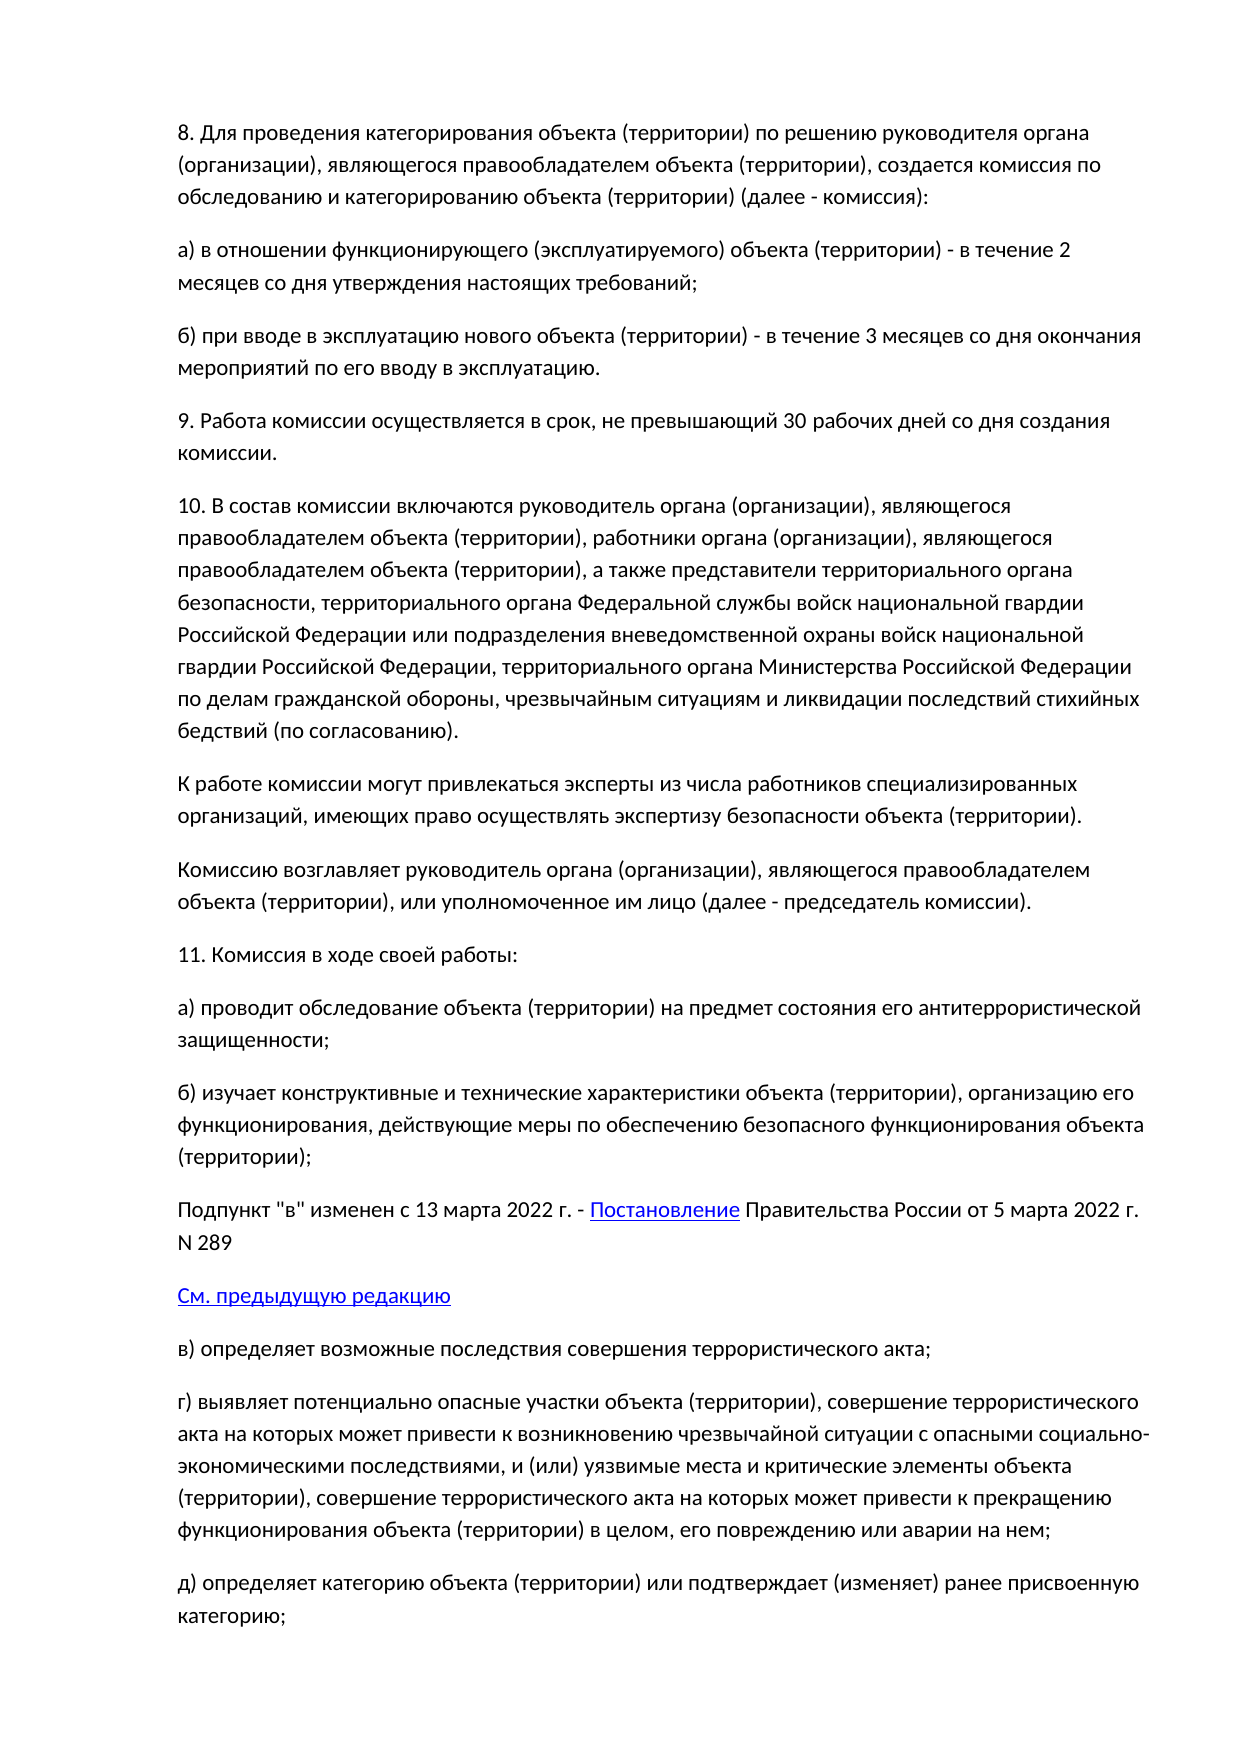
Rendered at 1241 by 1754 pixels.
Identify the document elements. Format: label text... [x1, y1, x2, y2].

text 10. В состав комиссии включаются руководитель органа (организации), являющегося правообладателем объекта (территории), работники органа (организации), являющегося правообладателем объекта (территории), а также представители территориального органа безопасности, территориального органа Федеральной службы войск национальной гвардии Российской Федерации или подразделения вневедомственной охраны войск национальной гвардии Российской Федерации, территориального органа Министерства Российской Федерации по делам гражданской обороны, чрезвычайным ситуациям и ликвидации последствий стихийных бедствий (по согласованию). [177, 491, 1152, 744]
text 8. Для проведения категорирования объекта (территории) по решению руководителя органа (организации), являющегося правообладателем объекта (территории), создается комиссия по обследованию и категорированию объекта (территории) (далее - комиссия): [177, 118, 1152, 211]
text Комиссию возглавляет руководитель органа (организации), являющегося правообладателем объекта (территории), или уполномоченное им лицо (далее - председатель комиссии). [177, 855, 1152, 915]
text а) проводит обследование объекта (территории) на предмет состояния его антитеррористической защищенности; [177, 993, 1152, 1053]
text б) изучает конструктивные и технические характеристики объекта (территории), организацию его функционирования, действующие меры по обеспечению безопасного функционирования объекта (территории); [177, 1078, 1152, 1171]
text Подпункт "в" изменен с 13 марта 2022 г. - Постановление Правительства России от 5 марта 2022 г. N 289 [177, 1196, 1152, 1256]
text б) при вводе в эксплуатацию нового объекта (территории) - в течение 3 месяцев со дня окончания мероприятий по его вводу в эксплуатацию. [177, 321, 1152, 381]
text К работе комиссии могут привлекаться эксперты из числа работников специализированных организаций, имеющих право осуществлять экспертизу безопасности объекта (территории). [177, 769, 1152, 830]
text г) выявляет потенциально опасные участки объекта (территории), совершение террористического акта на которых может привести к возникновению чрезвычайной ситуации с опасными социально-экономическими последствиями, и (или) уязвимые места и критические элементы объекта (территории), совершение террористического акта на которых может привести к прекращению функционирования объекта (территории) в целом, его повреждению или аварии на нем; [177, 1387, 1152, 1543]
text а) в отношении функционирующего (эксплуатируемого) объекта (территории) - в течение 2 месяцев со дня утверждения настоящих требований; [177, 236, 1152, 296]
text в) определяет возможные последствия совершения террористического акта; [177, 1334, 1152, 1362]
text д) определяет категорию объекта (территории) или подтверждает (изменяет) ранее присвоенную категорию; [177, 1568, 1152, 1629]
text 11. Комиссия в ходе своей работы: [177, 940, 1152, 968]
text 9. Работа комиссии осуществляется в срок, не превышающий 30 рабочих дней со дня создания комиссии. [177, 406, 1152, 466]
text См. предыдущую редакцию [177, 1281, 1152, 1309]
